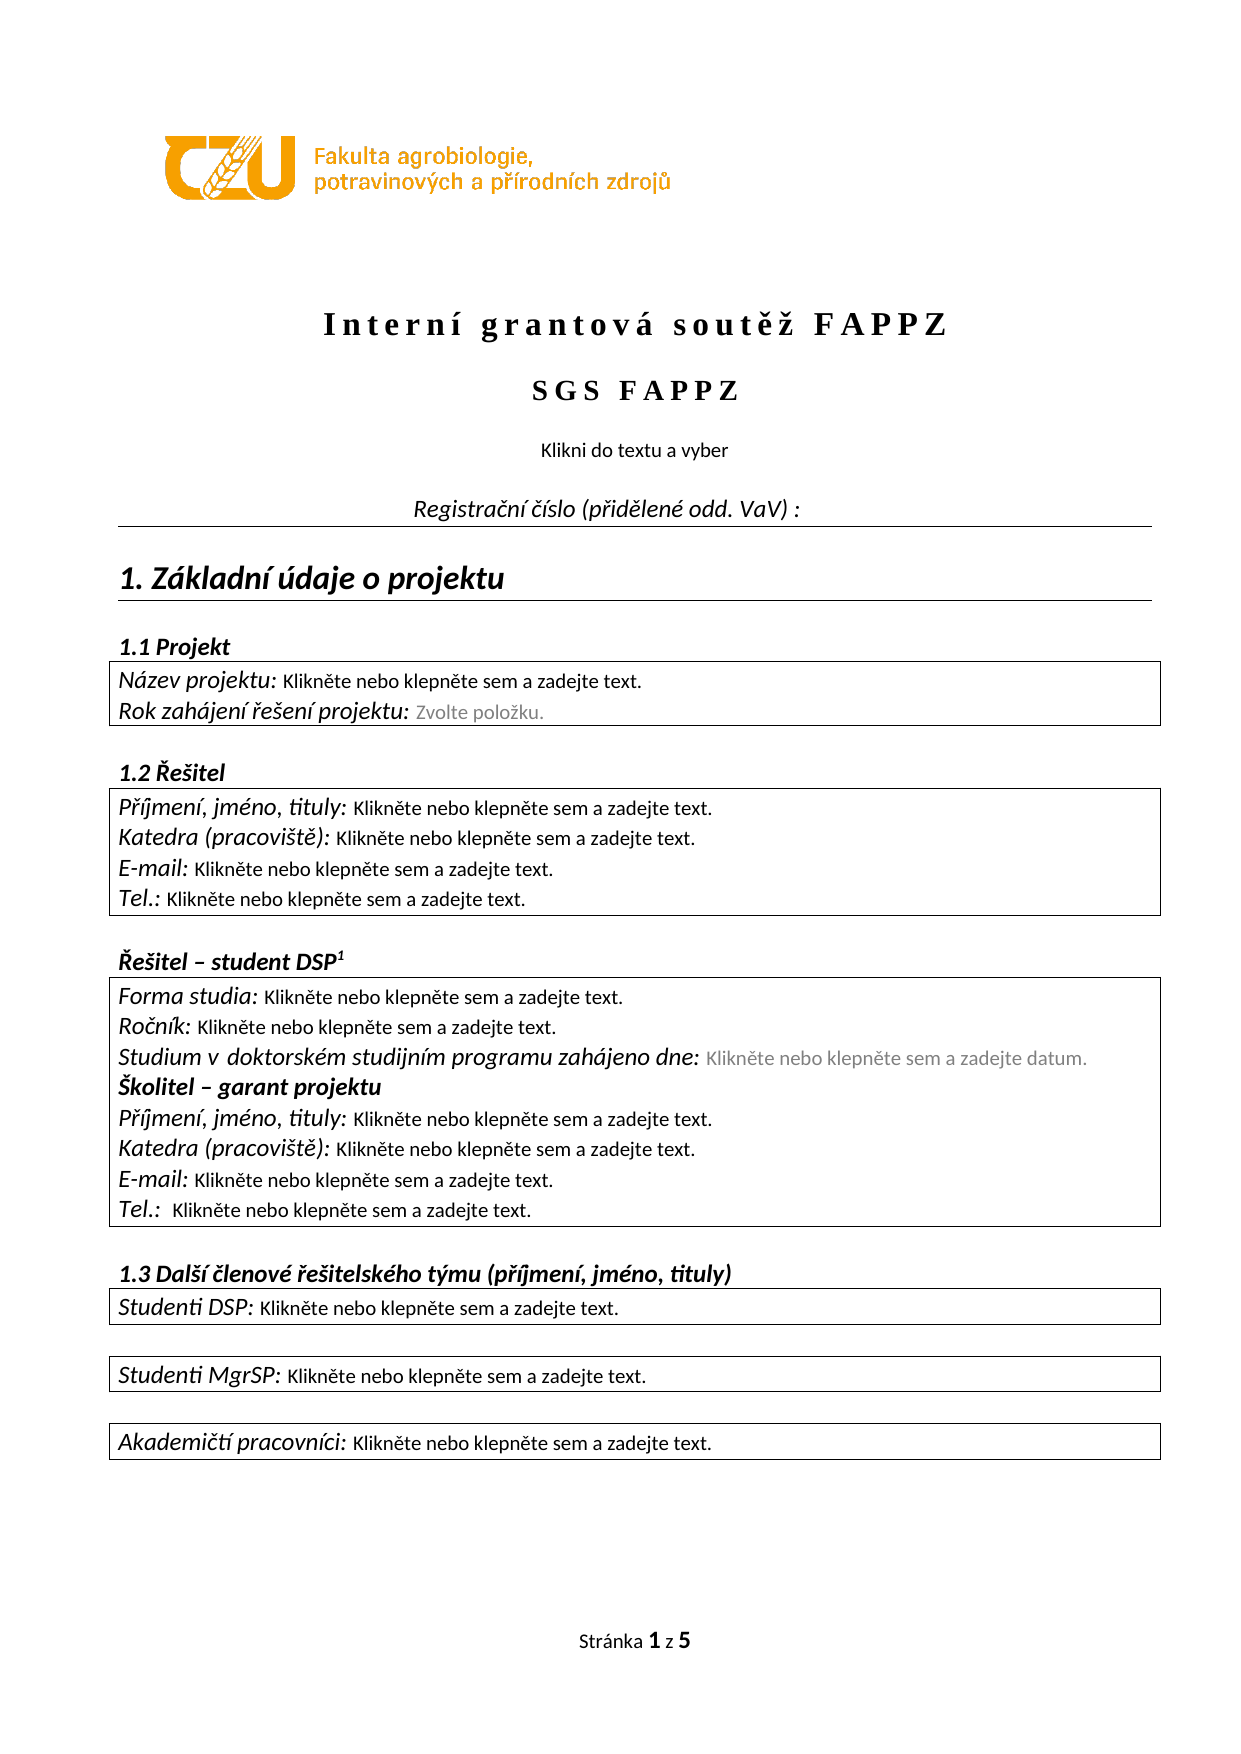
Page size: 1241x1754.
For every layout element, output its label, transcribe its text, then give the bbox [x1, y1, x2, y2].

text Katedra (pracoviště): [118, 1133, 1152, 1163]
text Forma studia: [110, 978, 1160, 1011]
text Řešitel – student DSP [118, 946, 1152, 977]
text Příjmení, jméno, tituly: [118, 1102, 1152, 1133]
text E-mail: [118, 1163, 1152, 1193]
picture [118, 88, 724, 247]
text Název projektu: [110, 662, 1160, 692]
text 1.2 Řešitel [118, 757, 1152, 787]
text Tel.: [110, 1193, 1160, 1226]
text Akademičtí pracovníci: [110, 1424, 1160, 1459]
text Rok zahájení řešení projektu: [110, 692, 1160, 725]
text Registrační číslo (přidělené odd. VaV) : [118, 493, 1152, 526]
text 1.3 Další členové řešitelského týmu (příjmení, jméno, tituly) [118, 1258, 1152, 1288]
text Katedra (pracoviště): [118, 821, 1152, 852]
text 1.1 Projekt [118, 631, 1152, 661]
text Příjmení, jméno, tituly: [110, 789, 1160, 821]
text Školitel – garant projektu [118, 1072, 1152, 1102]
text E-mail: [118, 852, 1152, 879]
title Interní grantová soutěž FAPPZ [118, 304, 1152, 343]
text 1. Základní údaje o projektu [118, 557, 1152, 600]
text Studenti MgrSP: [110, 1357, 1160, 1391]
text Tel.: [110, 879, 1160, 915]
text Ročník: [118, 1011, 1152, 1041]
text Studium v doktorském studijním programu zahájeno dne: [118, 1041, 1152, 1072]
text Studenti DSP: [110, 1289, 1160, 1324]
